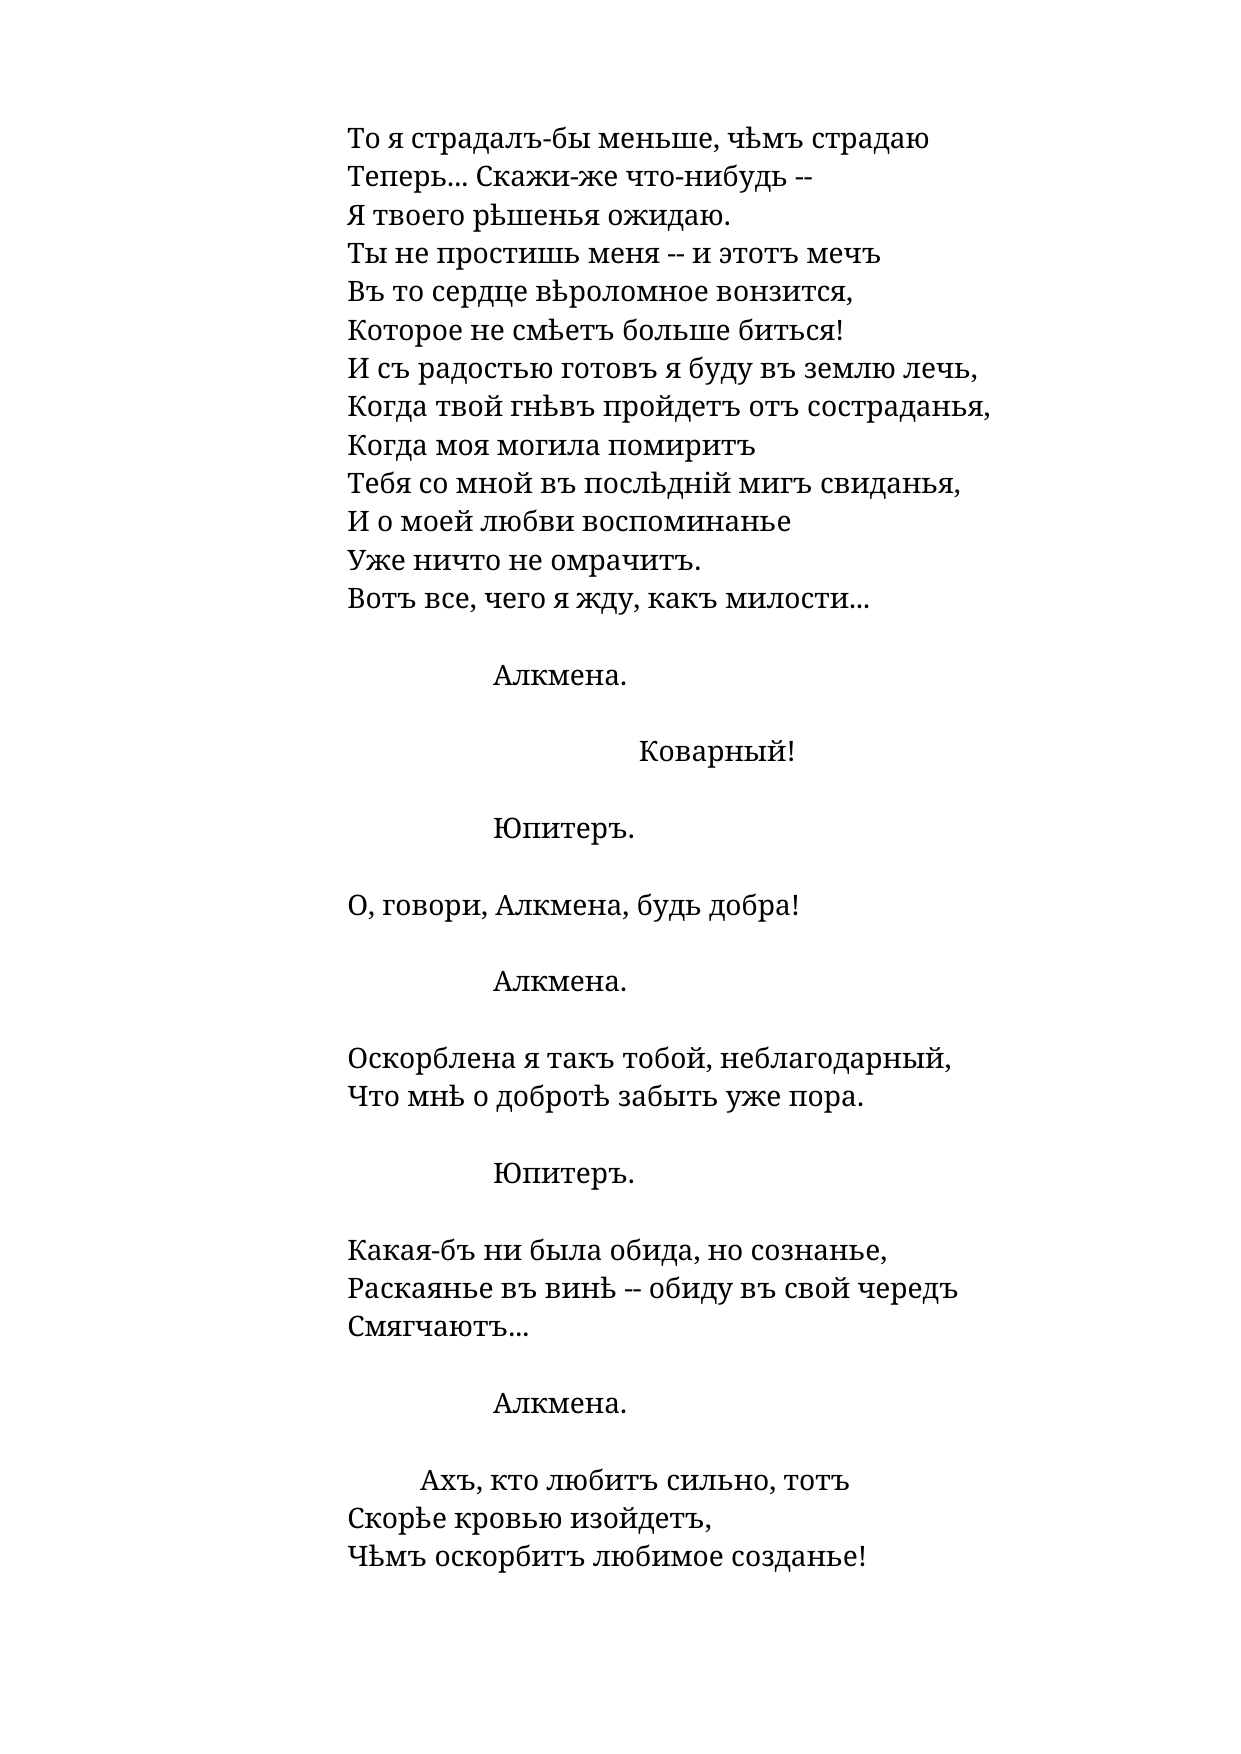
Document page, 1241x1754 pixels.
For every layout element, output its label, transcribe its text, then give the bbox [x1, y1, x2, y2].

text Какая-бъ ни была обида, но сознанье, [252, 1230, 1152, 1268]
text Юпитеръ. [252, 1153, 1152, 1191]
text Алкмена. [252, 655, 1152, 693]
text Скорѣе кровью изойдетъ, [252, 1498, 1152, 1536]
text То я страдалъ-бы меньше, чѣмъ страдаю [252, 118, 1152, 156]
text Вотъ все, чего я жду, какъ милости... [252, 578, 1152, 616]
text Смягчаютъ... [252, 1306, 1152, 1345]
text И о моей любви воспоминанье [252, 501, 1152, 540]
text Коварный! [252, 731, 1152, 770]
text Я твоего рѣшенья ожидаю. [252, 195, 1152, 233]
text Юпитеръ. [252, 808, 1152, 846]
text И съ радостью готовъ я буду въ землю лечь, [252, 348, 1152, 386]
text Что мнѣ о добротѣ забыть уже пора. [252, 1076, 1152, 1115]
text Оскорблена я такъ тобой, неблагодарный, [252, 1038, 1152, 1076]
text Ты не простишь меня -- и этотъ мечъ [252, 233, 1152, 271]
text Уже ничто не омрачитъ. [252, 540, 1152, 578]
text О, говори, Алкмена, будь добра! [252, 885, 1152, 923]
text Которое не смѣетъ больше биться! [252, 310, 1152, 348]
text Въ то сердце вѣроломное вонзится, [252, 271, 1152, 310]
text Ахъ, кто любитъ сильно, тотъ [252, 1460, 1152, 1498]
text Тебя со мной въ послѣдній мигъ свиданья, [252, 463, 1152, 501]
text Раскаянье въ винѣ -- обиду въ свой чередъ [252, 1268, 1152, 1306]
text Когда моя могила помиритъ [252, 425, 1152, 463]
text Чѣмъ оскорбитъ любимое созданье! [252, 1536, 1152, 1575]
text Алкмена. [252, 1383, 1152, 1421]
text Алкмена. [252, 961, 1152, 1000]
text Теперь... Скажи-же что-нибудь -- [252, 156, 1152, 195]
text Когда твой гнѣвъ пройдетъ отъ состраданья, [252, 386, 1152, 425]
